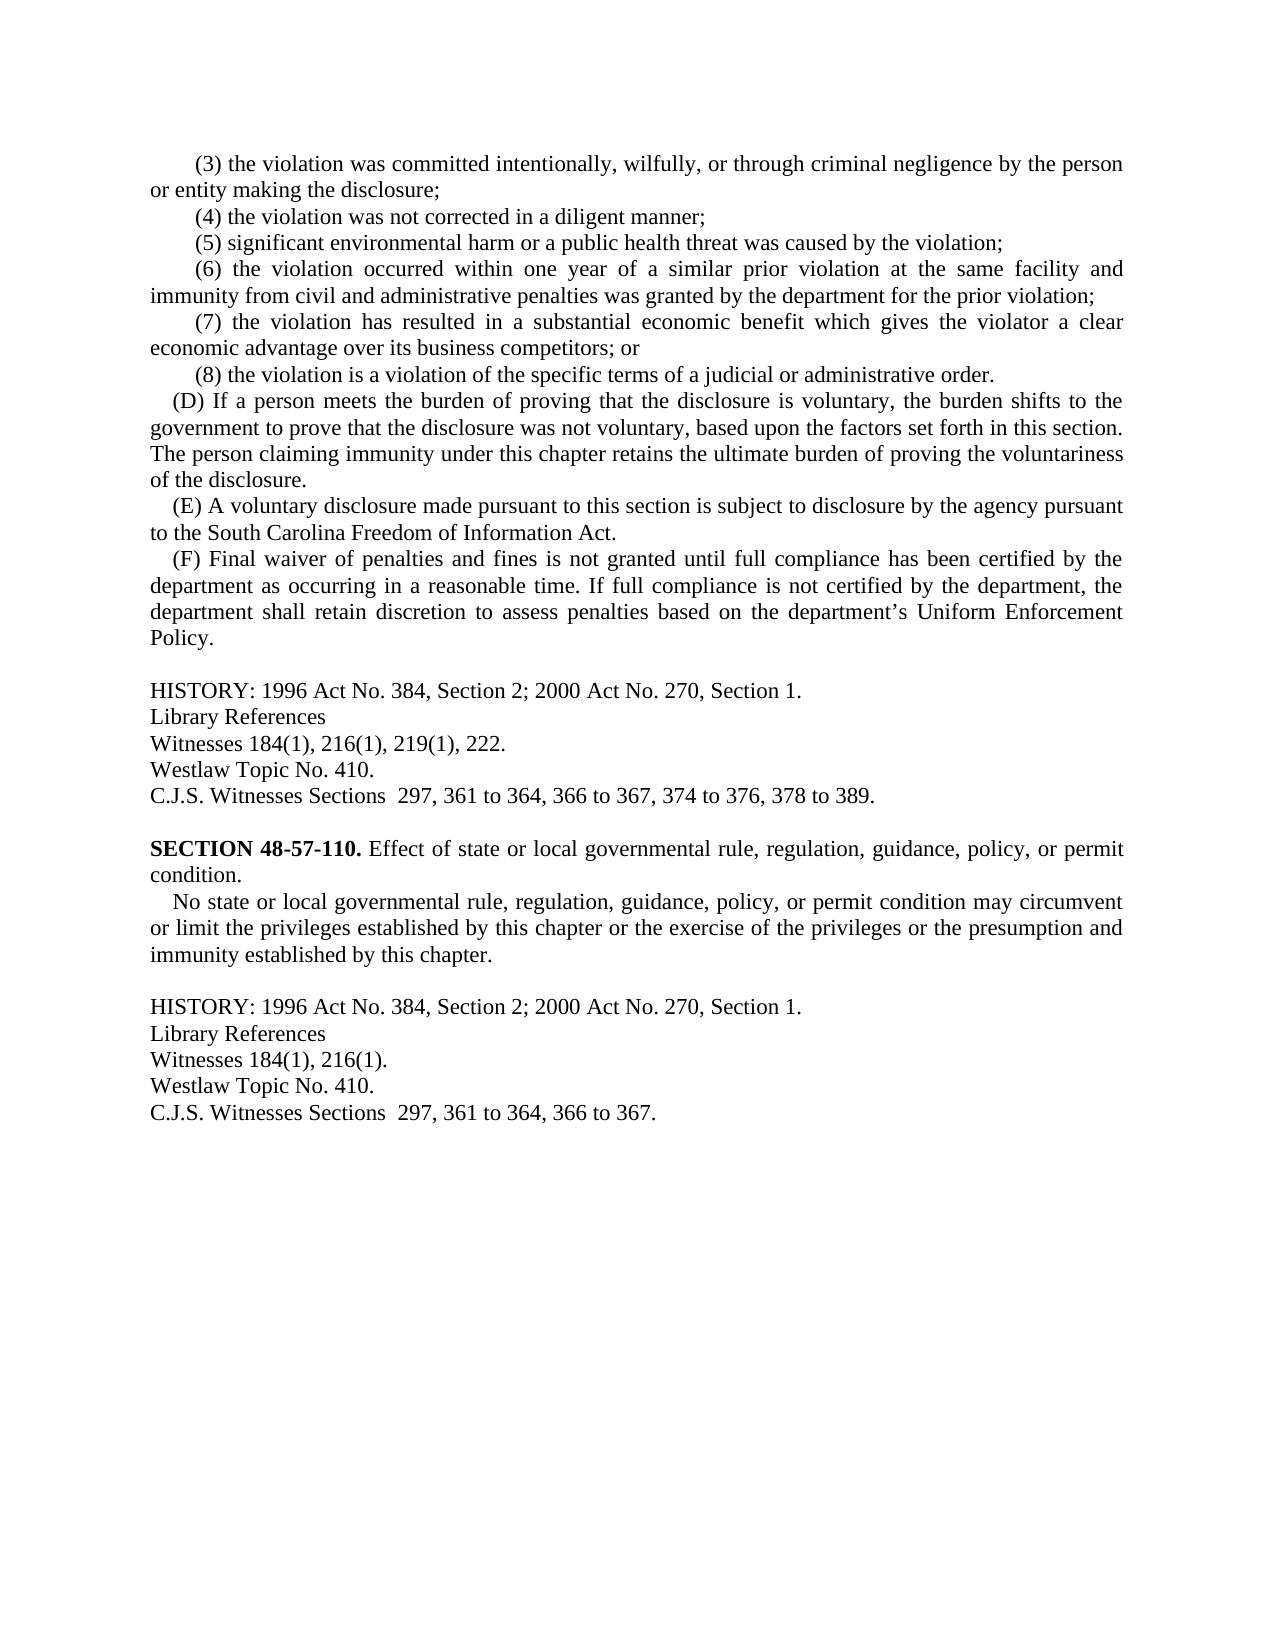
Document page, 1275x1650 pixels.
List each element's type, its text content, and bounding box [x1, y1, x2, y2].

text (F) Final waiver of penalties and fines is not granted until full compliance has been certified by the department as occurring in a reasonable time. If full compliance is not certified by the department, the department shall retain discretion to assess penalties based on the department’s Uniform Enforcement Policy. [150, 545, 1125, 651]
text SECTION 48-57-110. Effect of state or local governmental rule, regulation, guidance, policy, or permit condition. [150, 835, 1125, 888]
text Library References [150, 1020, 1125, 1046]
text (8) the violation is a violation of the specific terms of a judicial or administrative order. [150, 361, 1125, 387]
text Witnesses 184(1), 216(1), 219(1), 222. [150, 730, 1125, 756]
text Library References [150, 703, 1125, 730]
text (3) the violation was committed intentionally, wilfully, or through criminal negligence by the person or entity making the disclosure; [150, 150, 1125, 203]
text C.J.S. Witnesses Sections 297, 361 to 364, 366 to 367. [150, 1099, 1125, 1125]
text HISTORY: 1996 Act No. 384, Section 2; 2000 Act No. 270, Section 1. [150, 993, 1125, 1020]
text HISTORY: 1996 Act No. 384, Section 2; 2000 Act No. 270, Section 1. [150, 677, 1125, 703]
text C.J.S. Witnesses Sections 297, 361 to 364, 366 to 367, 374 to 376, 378 to 389. [150, 782, 1125, 809]
text (4) the violation was not corrected in a diligent manner; [150, 203, 1125, 229]
text (5) significant environmental harm or a public health threat was caused by the violation; [150, 229, 1125, 255]
text (E) A voluntary disclosure made pursuant to this section is subject to disclosure by the agency pursuant to the South Carolina Freedom of Information Act. [150, 493, 1125, 545]
text Westlaw Topic No. 410. [150, 1072, 1125, 1099]
text (D) If a person meets the burden of proving that the disclosure is voluntary, the burden shifts to the government to prove that the disclosure was not voluntary, based upon the factors set forth in this section. The person claiming immunity under this chapter retains the ultimate burden of proving the voluntariness of the disclosure. [150, 387, 1125, 493]
text (7) the violation has resulted in a substantial economic benefit which gives the violator a clear economic advantage over its business competitors; or [150, 308, 1125, 361]
text Westlaw Topic No. 410. [150, 756, 1125, 782]
text (6) the violation occurred within one year of a similar prior violation at the same facility and immunity from civil and administrative penalties was granted by the department for the prior violation; [150, 255, 1125, 308]
text No state or local governmental rule, regulation, guidance, policy, or permit condition may circumvent or limit the privileges established by this chapter or the exercise of the privileges or the presumption and immunity established by this chapter. [150, 888, 1125, 967]
text Witnesses 184(1), 216(1). [150, 1046, 1125, 1072]
